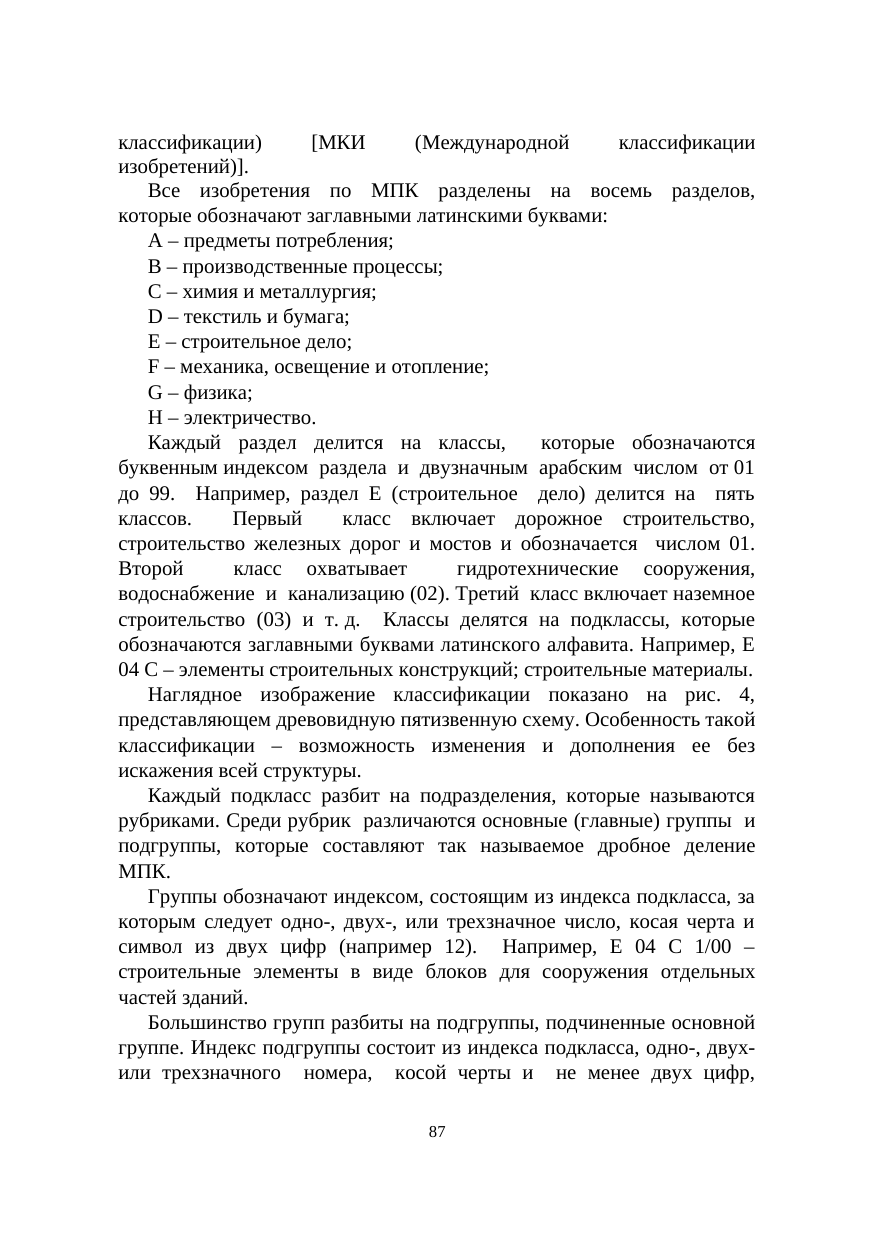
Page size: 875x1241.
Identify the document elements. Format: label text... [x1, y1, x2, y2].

text G – физика; [118, 380, 756, 404]
text Каждый раздел делится на классы, которые обозначаются буквенным индексом раздела и двузначным арабским числом от 01 до 99. Например, раздел Е (строительное дело) делится на пять классов. Первый класс включает дорожное строительство, строительство железных дорог и мостов и обозначается числом 01. Второй класс охватывает гидротехнические сооружения, водоснабжение и канализацию (02). Третий класс включает наземное строительство (03) и т. д. Классы делятся на подклассы, которые обозначаются заглавными буквами латинского алфавита. Например, Е 04 С – элементы строительных конструкций; строительные материалы. [118, 430, 756, 681]
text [118, 1010, 756, 1084]
text F – механика, освещение и отопление; [118, 354, 756, 378]
text D – текстиль и бумага; [118, 304, 756, 328]
text B – производственные процессы; [118, 254, 756, 278]
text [118, 130, 756, 178]
text E – строительное дело; [118, 329, 756, 353]
text Все изобретения по МПК разделены на восемь разделов, которые обозначают заглавными латинскими буквами: [118, 178, 756, 227]
text Наглядное изображение классификации показано на рис. 4, представляющем древовидную пятизвенную схему. Особенность такой классификации – возможность изменения и дополнения ее без искажения всей структуры. [118, 682, 756, 782]
text A – предметы потребления; [118, 228, 756, 252]
text С – химия и металлургия; [118, 279, 756, 303]
text Группы обозначают индексом, состоящим из индекса подкласса, за которым следует одно-, двух-, или трехзначное число, косая черта и символ из двух цифр (например 12). Например, Е 04 С 1/00 – строительные элементы в виде блоков для сооружения отдельных частей зданий. [118, 884, 756, 1009]
text H – электричество. [118, 405, 756, 429]
text Каждый подкласс разбит на подразделения, которые называются рубриками. Среди рубрик различаются основные (главные) группы и подгруппы, которые составляют так называемое дробное деление МПК. [118, 783, 756, 883]
